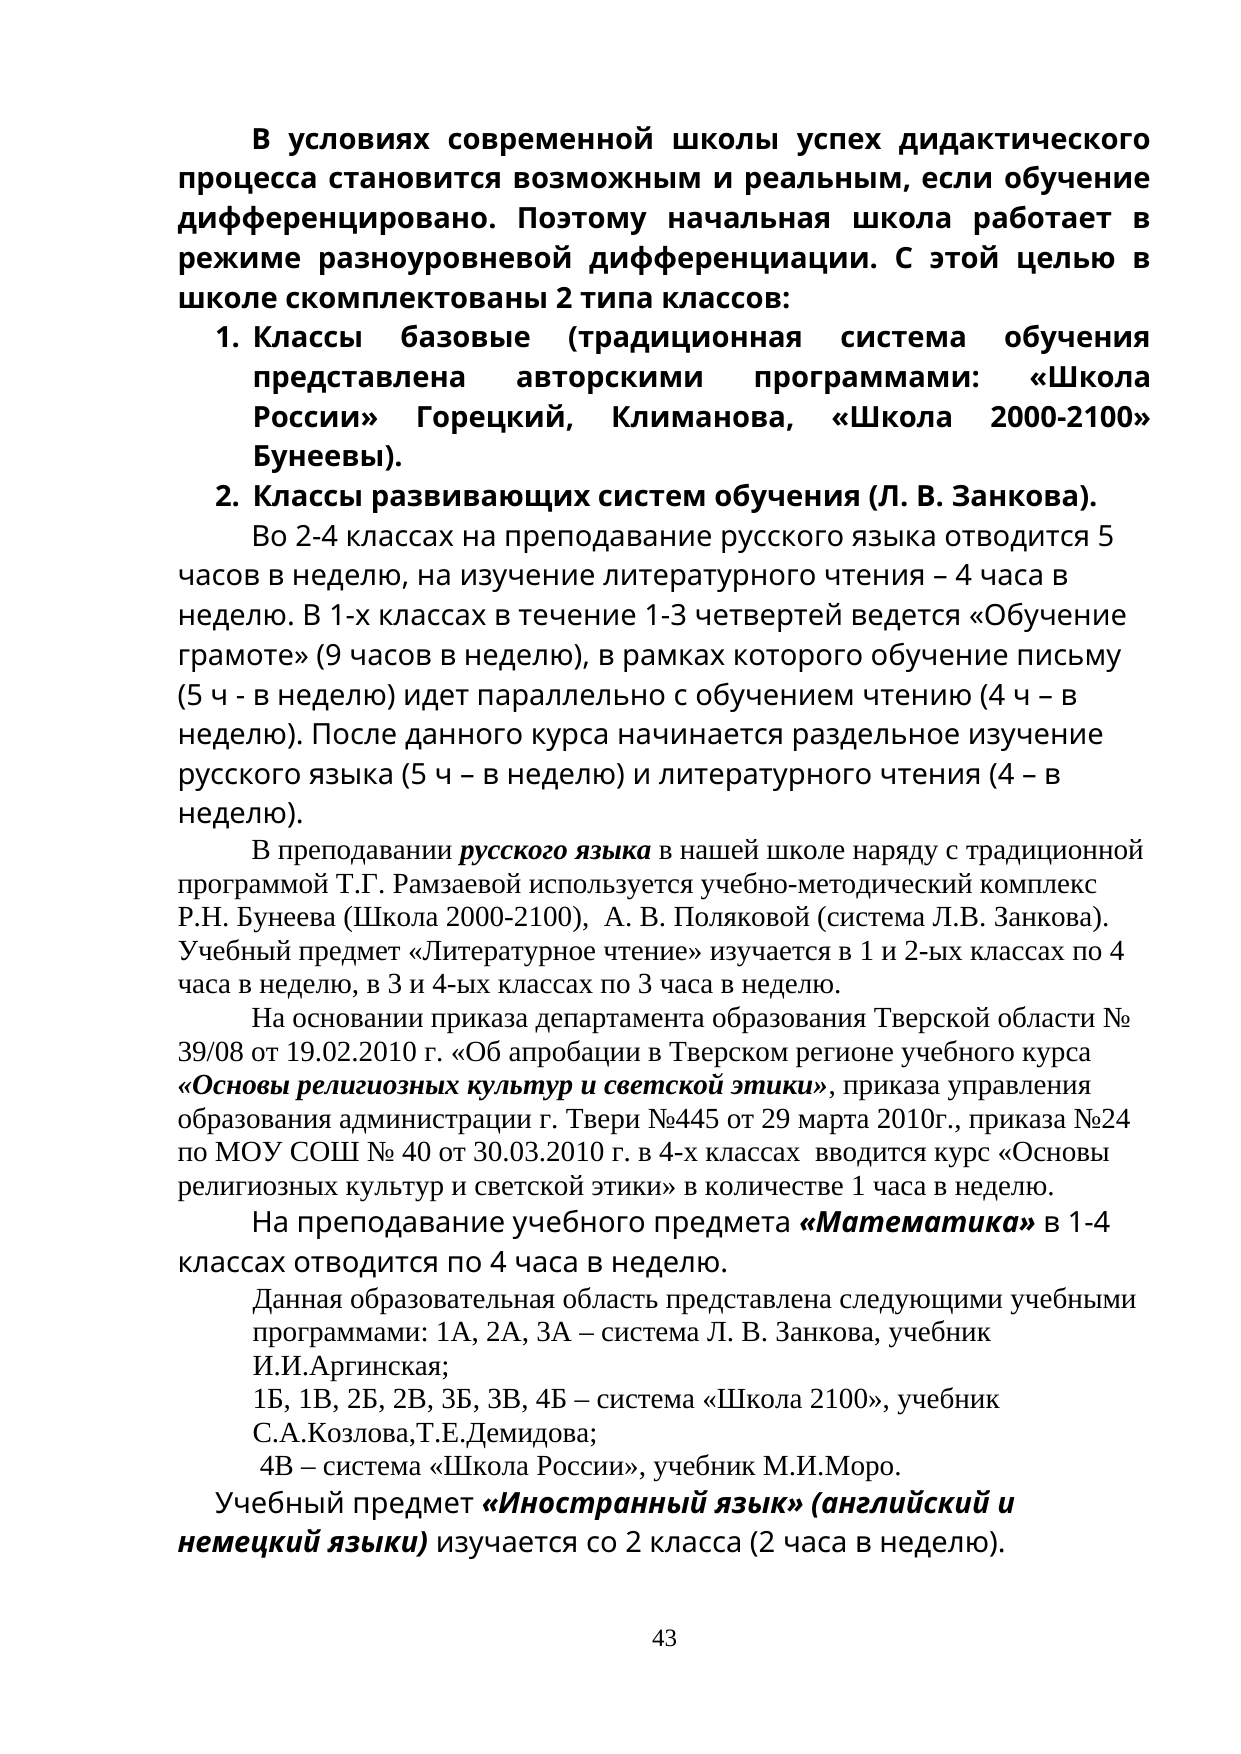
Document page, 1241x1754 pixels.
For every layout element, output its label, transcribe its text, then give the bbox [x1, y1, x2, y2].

text Учебный предмет «Иностранный язык» (английский и немецкий языки) изучается со 2 класса (2 часа в неделю). [177, 1482, 1152, 1561]
text 1Б, 1В, 2Б, 2В, 3Б, 3В, 4Б – система «Школа 2100», учебник С.А.Козлова,Т.Е.Демидова; [252, 1381, 1152, 1448]
list Классы развивающих систем обучения (Л. В. Занкова). [215, 475, 1152, 515]
text Данная образовательная область представлена следующими учебными программами: 1А, 2А, 3А – система Л. В. Занкова, учебник И.И.Аргинская; [252, 1281, 1152, 1381]
text В условиях современной школы успех дидактического процесса становится возможным и реальным, если обучение дифференцировано. Поэтому начальная школа работает в режиме разноуровневой дифференциации. С этой целью в школе скомплектованы 2 типа классов: [177, 118, 1152, 317]
text В преподавании русского языка в нашей школе наряду с традиционной программой Т.Г. Рамзаевой используется учебно-методический комплекс Р.Н. Бунеева (Школа 2000-2100), А. В. Поляковой (система Л.В. Занкова). Учебный предмет «Литературное чтение» изучается в 1 и 2-ых классах по 4 часа в неделю, в 3 и 4-ых классах по 3 часа в неделю. [177, 832, 1152, 1000]
list Классы базовые (традиционная система обучения представлена авторскими программами: «Школа России» Горецкий, Климанова, «Школа 2000-2100» Бунеевы). [215, 317, 1152, 475]
text Во 2-4 классах на преподавание русского языка отводится 5 часов в неделю, на изучение литературного чтения – 4 часа в неделю. В 1-х классах в течение 1-3 четвертей ведется «Обучение грамоте» (9 часов в неделю), в рамках которого обучение письму (5 ч - в неделю) идет параллельно с обучением чтению (4 ч – в неделю). После данного курса начинается раздельное изучение русского языка (5 ч – в неделю) и литературного чтения (4 – в неделю). [177, 515, 1152, 832]
text На преподавание учебного предмета «Математика» в 1-4 классах отводится по 4 часа в неделю. [177, 1201, 1152, 1281]
text На основании приказа департамента образования Тверской области № 39/08 от 19.02.2010 г. «Об апробации в Тверском регионе учебного курса «Основы религиозных культур и светской этики», приказа управления образования администрации г. Твери №445 от 29 марта 2010г., приказа №24 по МОУ СОШ № 40 от 30.03.2010 г. в 4-х классах вводится курс «Основы религиозных культур и светской этики» в количестве 1 часа в неделю. [177, 1000, 1152, 1201]
text 4В – система «Школа России», учебник М.И.Моро. [178, 1448, 1152, 1482]
